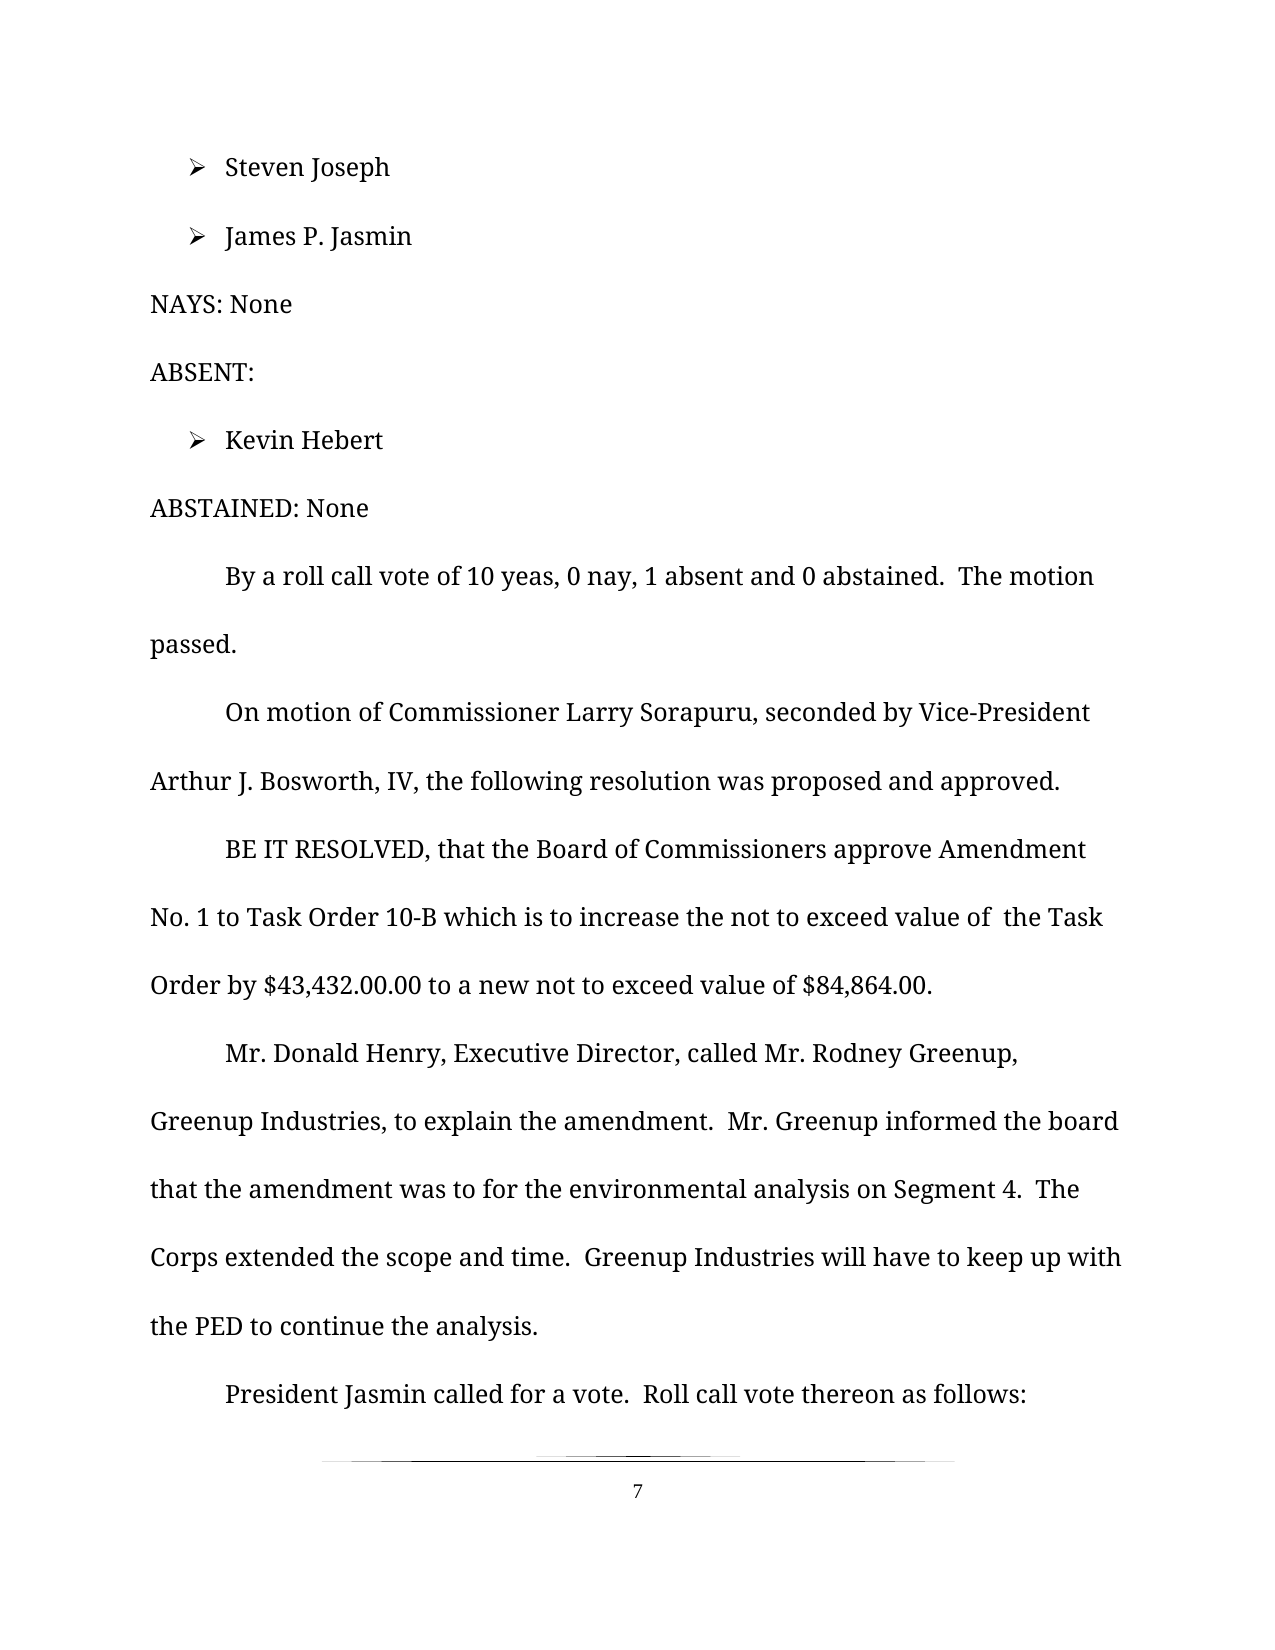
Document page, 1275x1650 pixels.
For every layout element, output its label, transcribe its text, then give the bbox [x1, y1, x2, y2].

list Kevin Hebert [187, 422, 1125, 457]
text On motion of Commissioner Larry Sorapuru, seconded by Vice-President Arthur J. Bosworth, IV, the following resolution was proposed and approved. [150, 695, 1125, 797]
list Steven Joseph [187, 150, 1125, 184]
text Mr. Donald Henry, Executive Director, called Mr. Rodney Greenup, Greenup Industries, to explain the amendment. Mr. Greenup informed the board that the amendment was to for the environmental analysis on Segment 4. The Corps extended the scope and time. Greenup Industries will have to keep up with the PED to continue the analysis. [150, 1036, 1125, 1342]
list James P. Jasmin [187, 218, 1125, 252]
text NAYS: None [150, 286, 1125, 320]
text ABSTAINED: None [150, 491, 1125, 525]
text BE IT RESOLVED, that the Board of Commissioners approve Amendment No. 1 to Task Order 10-B which is to increase the not to exceed value of the Task Order by $43,432.00.00 to a new not to exceed value of $84,864.00. [150, 831, 1125, 1002]
text President Jasmin called for a vote. Roll call vote thereon as follows: [150, 1376, 1125, 1410]
text ABSENT: [150, 354, 1125, 388]
text By a roll call vote of 10 yeas, 0 nay, 1 absent and 0 abstained. The motion passed. [150, 559, 1125, 661]
